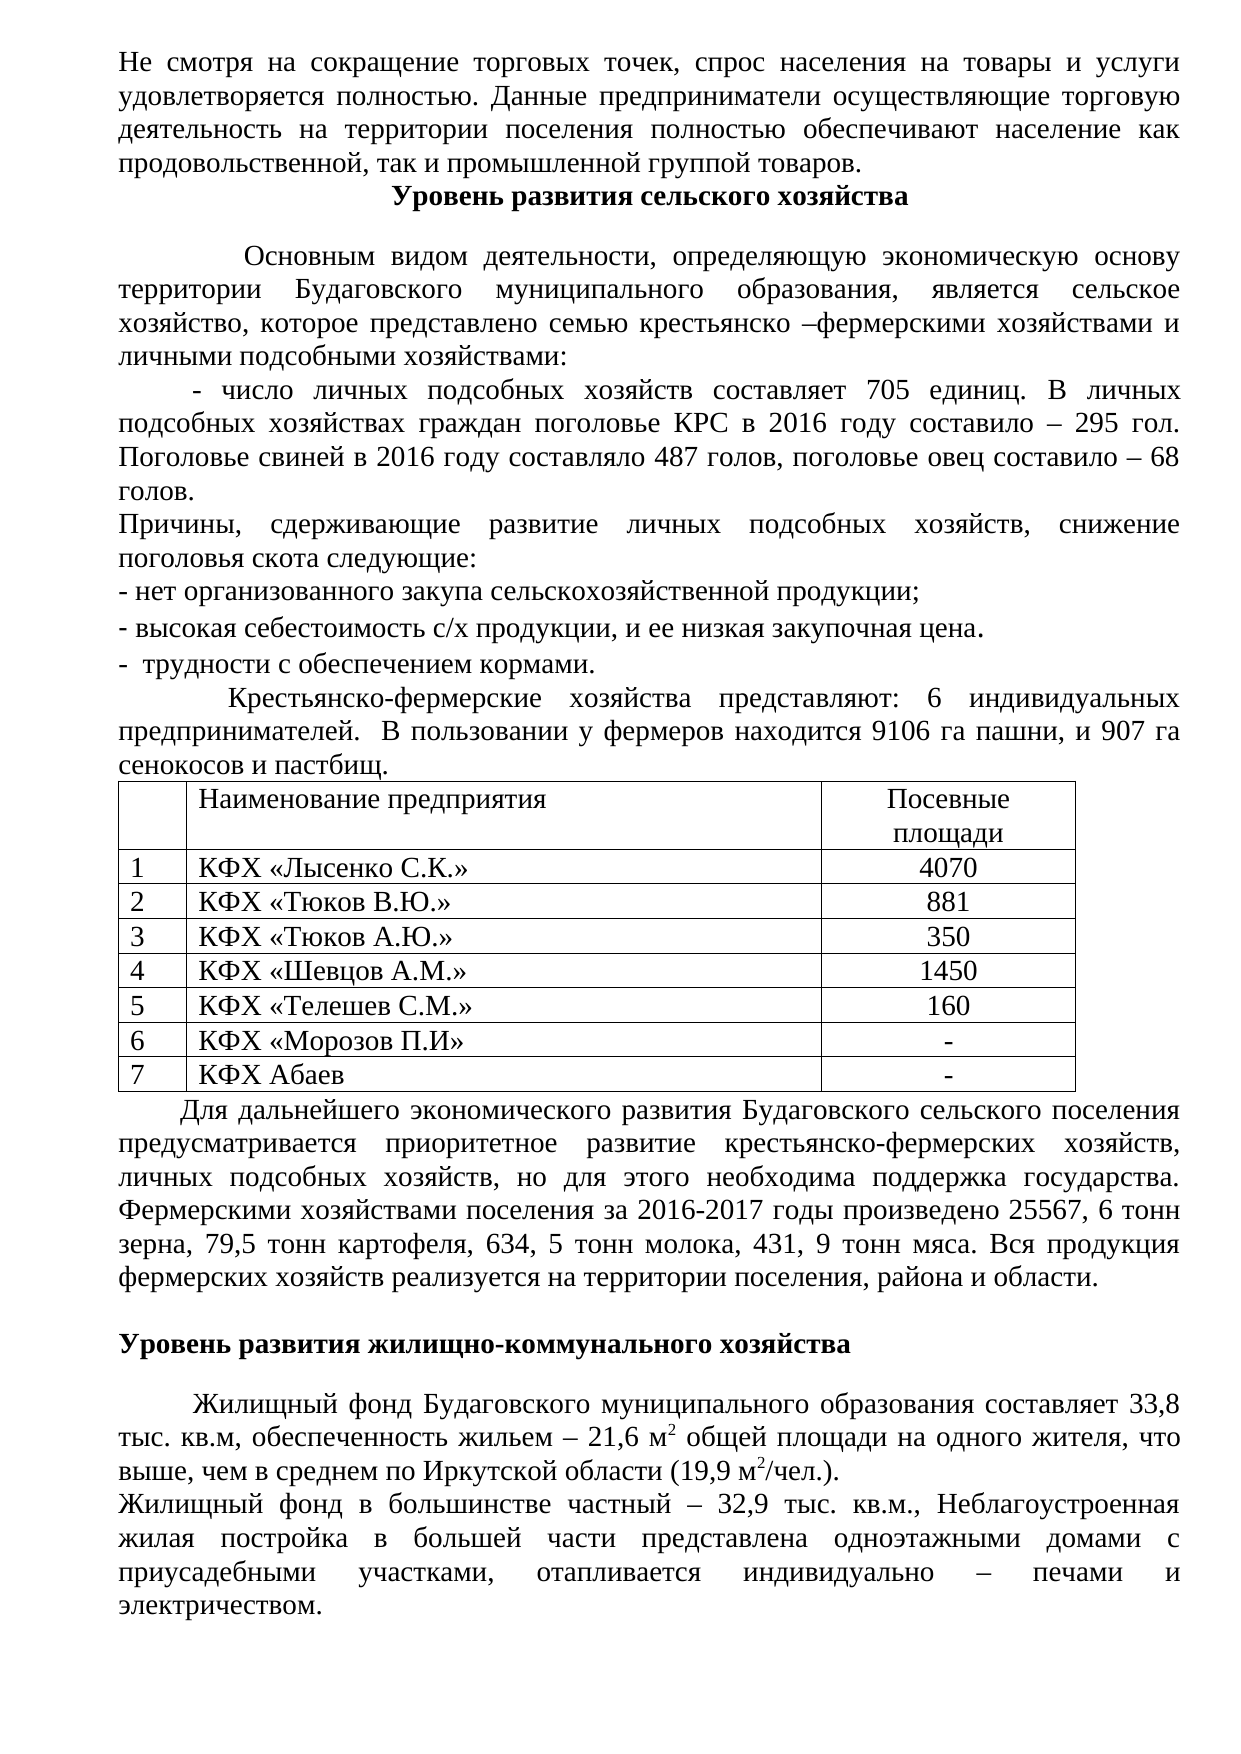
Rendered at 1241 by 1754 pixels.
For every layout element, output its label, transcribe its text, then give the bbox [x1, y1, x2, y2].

table_header Наименование предприятия [187, 782, 821, 849]
table_cell 4070 [822, 850, 1075, 883]
table_cell 1 [119, 850, 186, 883]
table_cell 160 [822, 988, 1075, 1022]
text Основным видом деятельности, определяющую экономическую основу территории Будаговского муниципального образования, является сельское хозяйство, которое представлено семью крестьянско –фермерскими хозяйствами и личными подсобными хозяйствами: [118, 238, 1181, 372]
table_cell 881 [822, 884, 1075, 918]
text - число личных подсобных хозяйств составляет 705 единиц. В личных подсобных хозяйствах граждан поголовье КРС в 2016 году составило – 295 гол. Поголовье свиней в 2016 году составляло 487 голов, поголовье овец составило – 68 голов. [118, 372, 1181, 506]
text Жилищный фонд Будаговского муниципального образования составляет 33,8 тыс. кв.м, обеспеченность жильем – 21,6 м2 общей площади на одного жителя, что выше, чем в среднем по Иркутской области (19,9 м2/чел.). [118, 1386, 1181, 1487]
text - высокая себестоимость с/х продукции, и ее низкая закупочная цена. [118, 607, 1181, 646]
table_cell 5 [119, 988, 186, 1022]
table_cell 4 [119, 954, 186, 987]
text - нет организованного закупа сельскохозяйственной продукции; [118, 573, 1181, 607]
table_cell 1450 [822, 954, 1075, 987]
table_cell КФХ «Шевцов А.М.» [187, 954, 821, 987]
text Причины, сдерживающие развитие личных подсобных хозяйств, снижение поголовья скота следующие: [118, 506, 1181, 573]
text Жилищный фонд в большинстве частный – 32,9 тыс. кв.м., Неблагоустроенная жилая постройка в большей части представлена одноэтажными домами с приусадебными участками, отапливается индивидуально – печами и электричеством. [118, 1487, 1181, 1621]
text Уровень развития жилищно-коммунального хозяйства [118, 1327, 1181, 1360]
table_header Посевные площади [822, 782, 1075, 849]
table_cell 7 [119, 1057, 186, 1091]
table_cell 3 [119, 919, 186, 952]
text Крестьянско-фермерские хозяйства представляют: 6 индивидуальных предпринимателей. В пользовании у фермеров находится 9106 га пашни, и 907 га сенокосов и пастбищ. [118, 680, 1181, 781]
table_cell 350 [822, 919, 1075, 952]
table_cell КФХ «Тюков А.Ю.» [187, 919, 821, 952]
text Для дальнейшего экономического развития Будаговского сельского поселения предусматривается приоритетное развитие крестьянско-фермерских хозяйств, личных подсобных хозяйств, но для этого необходима поддержка государства. Фермерскими хозяйствами поселения за 2016-2017 годы произведено 25567, 6 тонн зерна, 79,5 тонн картофеля, 634, 5 тонн молока, 431, 9 тонн мяса. Вся продукция фермерских хозяйств реализуется на территории поселения, района и области. [118, 1092, 1181, 1293]
table_cell КФХ «Тюков В.Ю.» [187, 884, 821, 918]
table_header [119, 782, 186, 849]
text Не смотря на сокращение торговых точек, спрос населения на товары и услуги удовлетворяется полностью. Данные предприниматели осуществляющие торговую деятельность на территории поселения полностью обеспечивают население как продовольственной, так и промышленной группой товаров. [118, 44, 1181, 178]
table_cell 2 [119, 884, 186, 918]
table_cell - [822, 1023, 1075, 1056]
text Уровень развития сельского хозяйства [118, 178, 1181, 212]
table_cell - [822, 1057, 1075, 1091]
text - трудности с обеспечением кормами. [118, 646, 1181, 680]
table_cell КФХ «Лысенко С.К.» [187, 850, 821, 883]
table_cell КФХ Абаев [187, 1057, 821, 1091]
table_cell 6 [119, 1023, 186, 1056]
table_cell КФХ «Морозов П.И» [187, 1023, 821, 1056]
table_cell КФХ «Телешев С.М.» [187, 988, 821, 1022]
